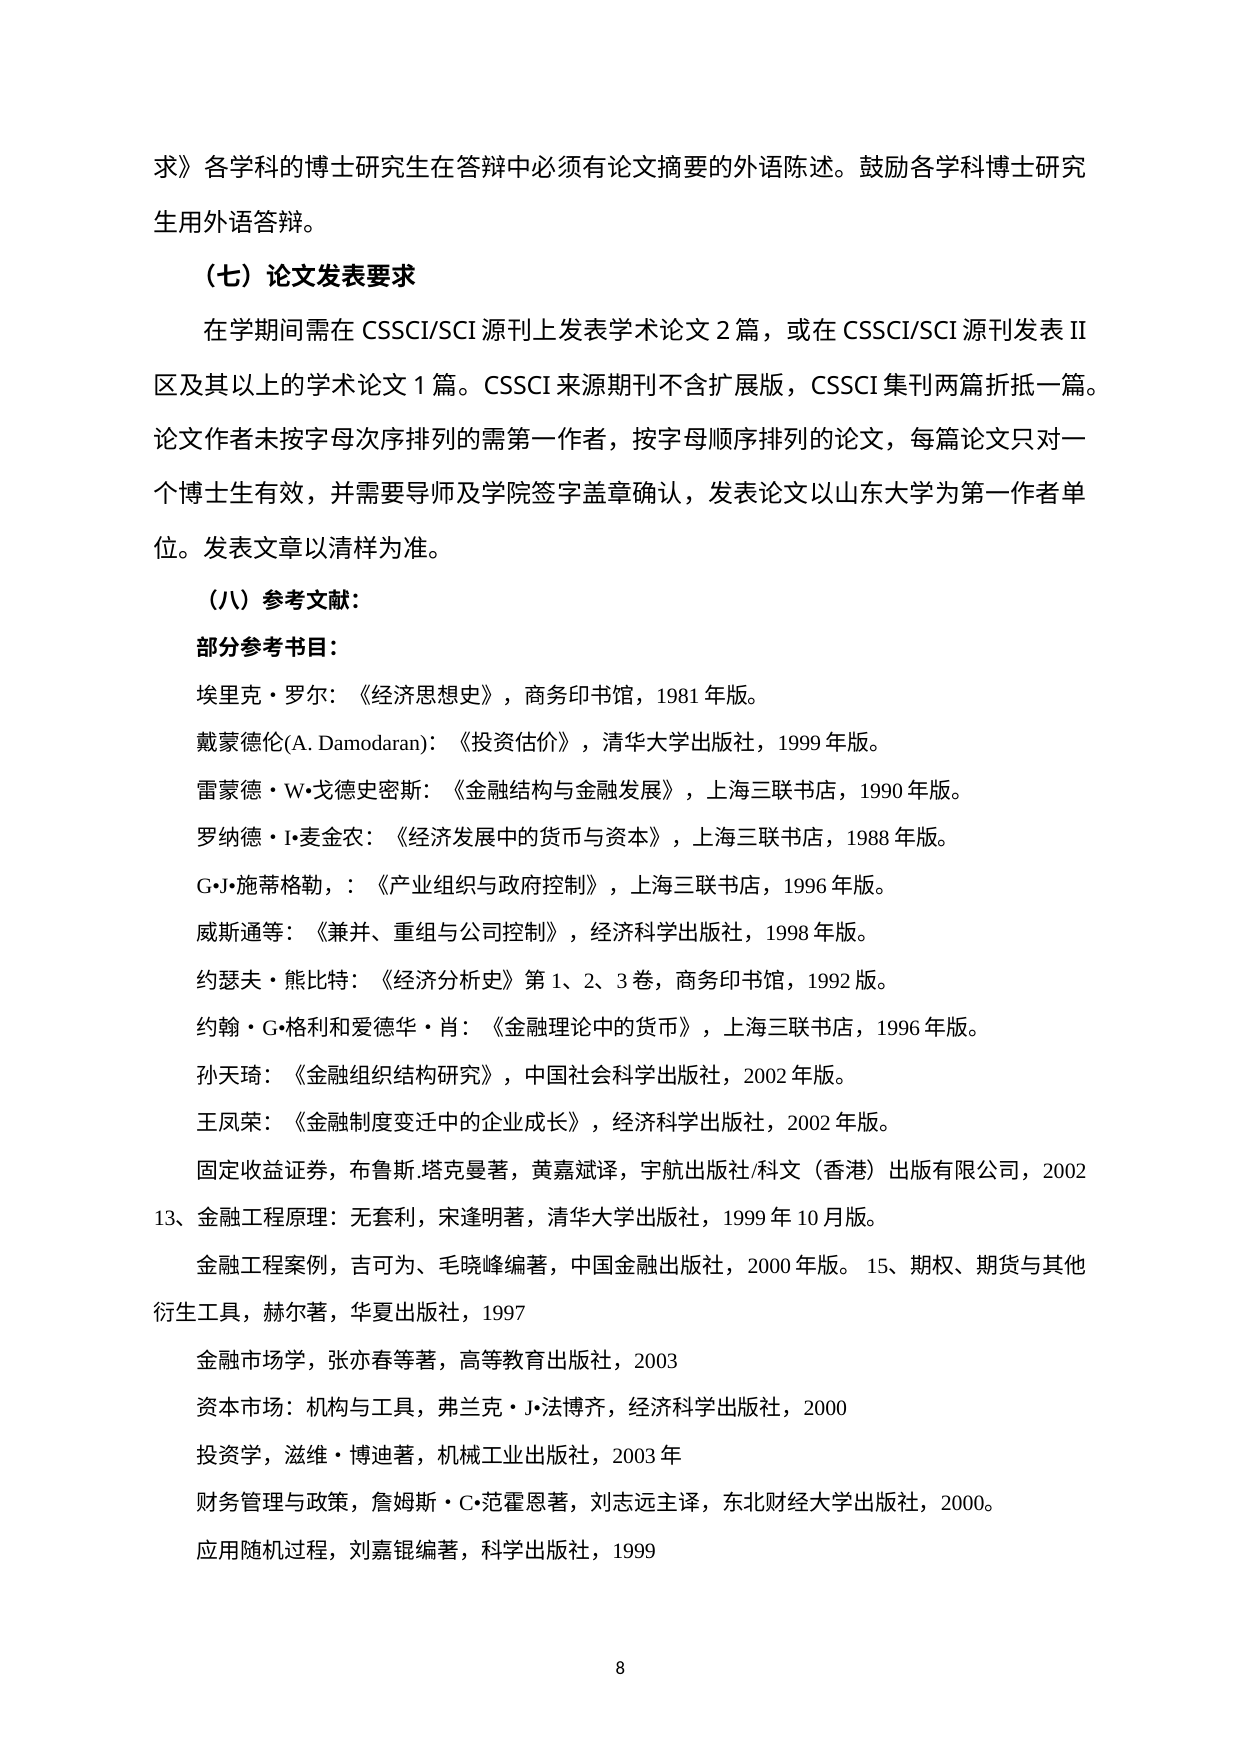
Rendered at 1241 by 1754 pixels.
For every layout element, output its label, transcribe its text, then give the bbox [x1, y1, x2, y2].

text 部分参考书目： [153, 630, 1087, 662]
text 财务管理与政策，詹姆斯•C•范霍恩著，刘志远主译，东北财经大学出版社，2000。 [153, 1485, 1087, 1517]
text G•J•施蒂格勒，：《产业组织与政府控制》，上海三联书店，1996年版。 [153, 868, 1087, 899]
text 孙天琦：《金融组织结构研究》，中国社会科学出版社，2002年版。 [153, 1058, 1087, 1089]
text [153, 148, 1087, 238]
text 约翰•G•格利和爱德华•肖：《金融理论中的货币》，上海三联书店，1996年版。 [153, 1010, 1087, 1042]
text 雷蒙德•W•戈德史密斯：《金融结构与金融发展》，上海三联书店，1990年版。 [153, 773, 1087, 804]
text 固定收益证券，布鲁斯.塔克曼著，黄嘉斌译，宇航出版社/科文（香港）出版有限公司，2002 13、金融工程原理：无套利，宋逢明著，清华大学出版社，1999年10月版。 [153, 1153, 1087, 1232]
text 戴蒙德伦(A. Damodaran)：《投资估价》，清华大学出版社，1999年版。 [153, 725, 1087, 757]
text 在学期间需在CSSCI/SCI源刊上发表学术论文2篇，或在CSSCI/SCI源刊发表II区及其以上的学术论文1篇。CSSCI来源期刊不含扩展版，CSSCI集刊两篇折抵一篇。论文作者未按字母次序排列的需第一作者，按字母顺序排列的论文，每篇论文只对一个博士生有效，并需要导师及学院签字盖章确认，发表论文以山东大学为第一作者单位。发表文章以清样为准。 [153, 311, 1087, 564]
text 资本市场：机构与工具，弗兰克•J•法博齐，经济科学出版社，2000 [153, 1390, 1087, 1422]
text 罗纳德•I•麦金农：《经济发展中的货币与资本》，上海三联书店，1988年版。 [153, 820, 1087, 852]
text 投资学，滋维•博迪著，机械工业出版社，2003年 [153, 1438, 1087, 1469]
text （八）参考文献： [153, 583, 1087, 614]
text （七）论文发表要求 [153, 256, 1087, 293]
text 埃里克•罗尔：《经济思想史》，商务印书馆，1981年版。 [153, 678, 1087, 709]
text 约瑟夫•熊比特：《经济分析史》第1、2、3卷，商务印书馆，1992版。 [153, 963, 1087, 994]
text 威斯通等：《兼并、重组与公司控制》，经济科学出版社，1998年版。 [153, 915, 1087, 947]
text 王凤荣：《金融制度变迁中的企业成长》，经济科学出版社，2002年版。 [153, 1105, 1087, 1137]
text 应用随机过程，刘嘉锟编著，科学出版社，1999 [153, 1533, 1087, 1564]
text 金融工程案例，吉可为、毛晓峰编著，中国金融出版社，2000年版。 15、期权、期货与其他衍生工具，赫尔著，华夏出版社，1997 [153, 1248, 1087, 1327]
text 金融市场学，张亦春等著，高等教育出版社，2003 [153, 1343, 1087, 1374]
